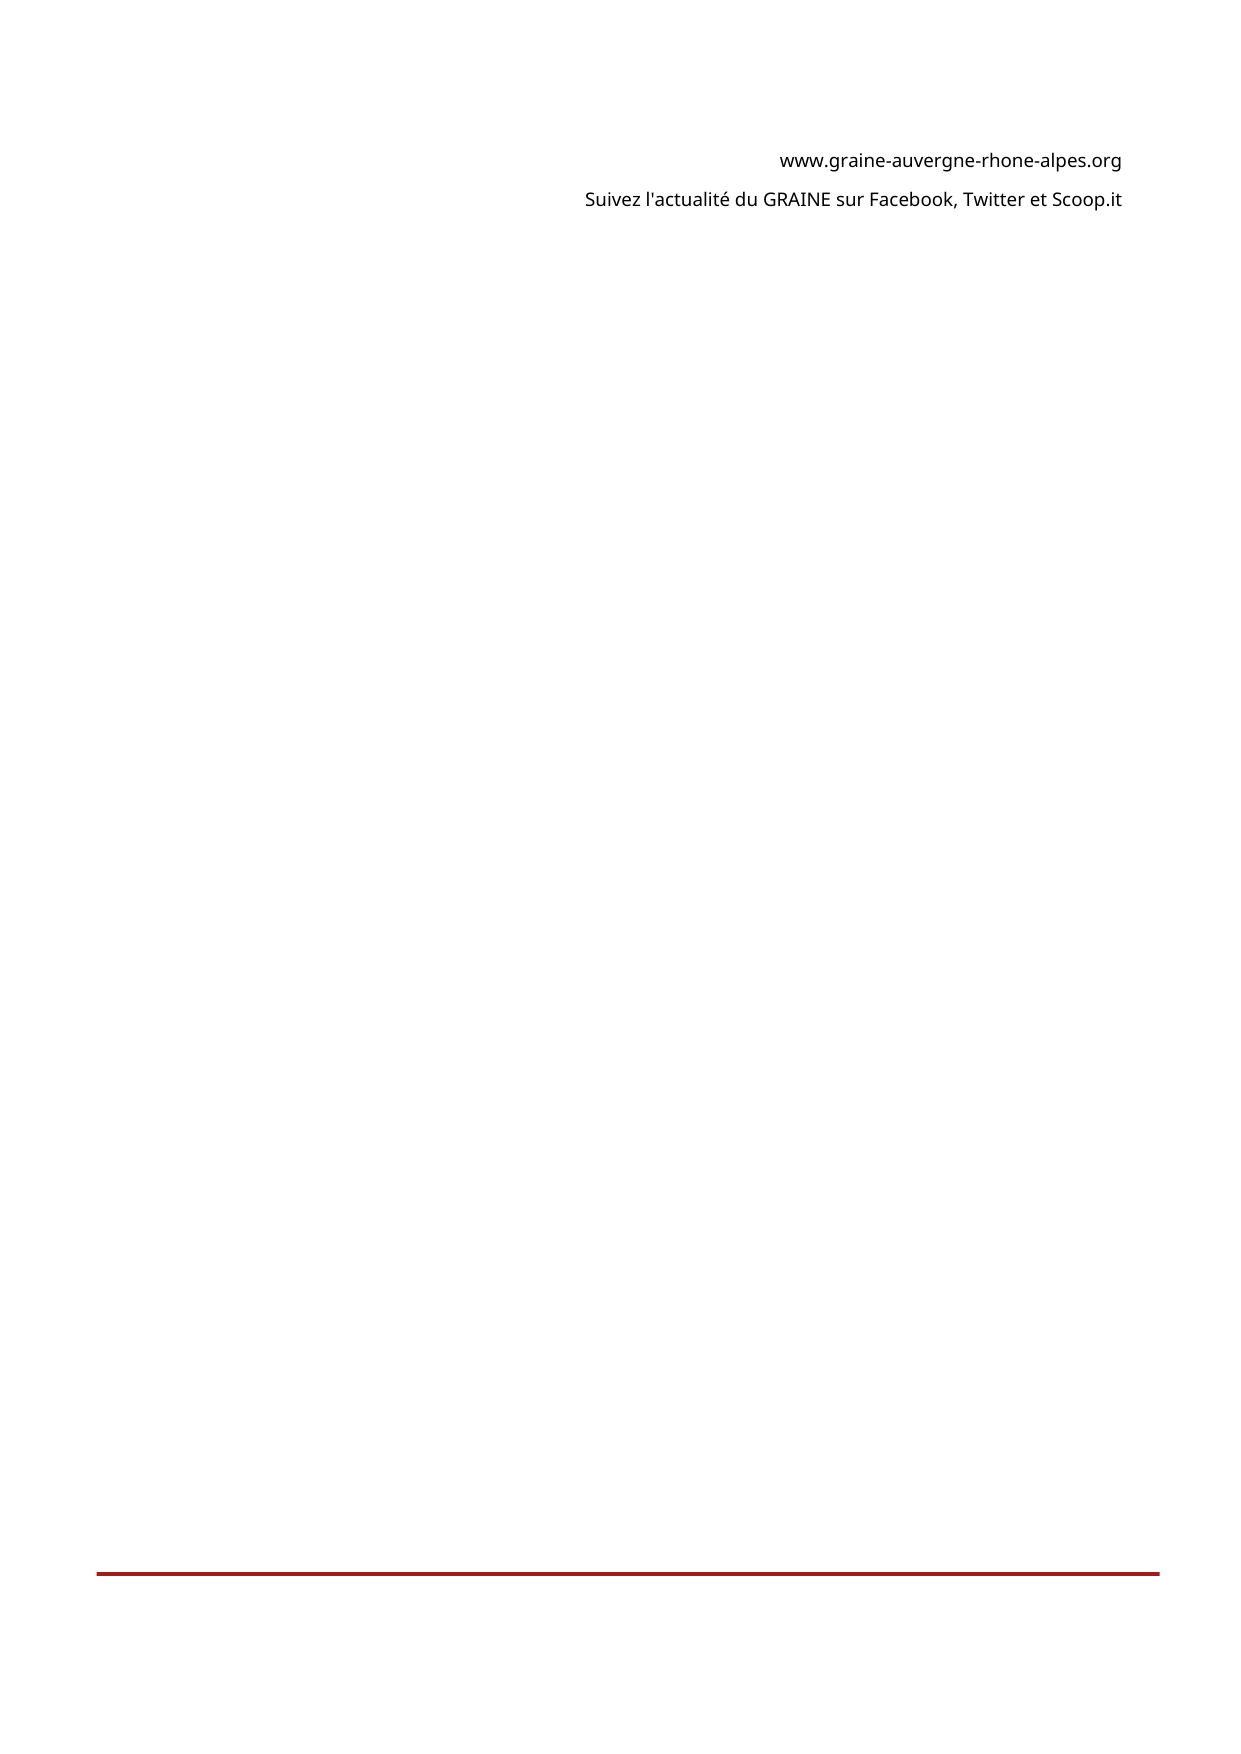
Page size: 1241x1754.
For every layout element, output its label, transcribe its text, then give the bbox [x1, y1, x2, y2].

picture [96, 1572, 1160, 1576]
text www.graine-auvergne-rhone-alpes.org [118, 148, 1122, 173]
text Suivez l'actualité du GRAINE sur Facebook, Twitter et Scoop.it [118, 186, 1122, 211]
